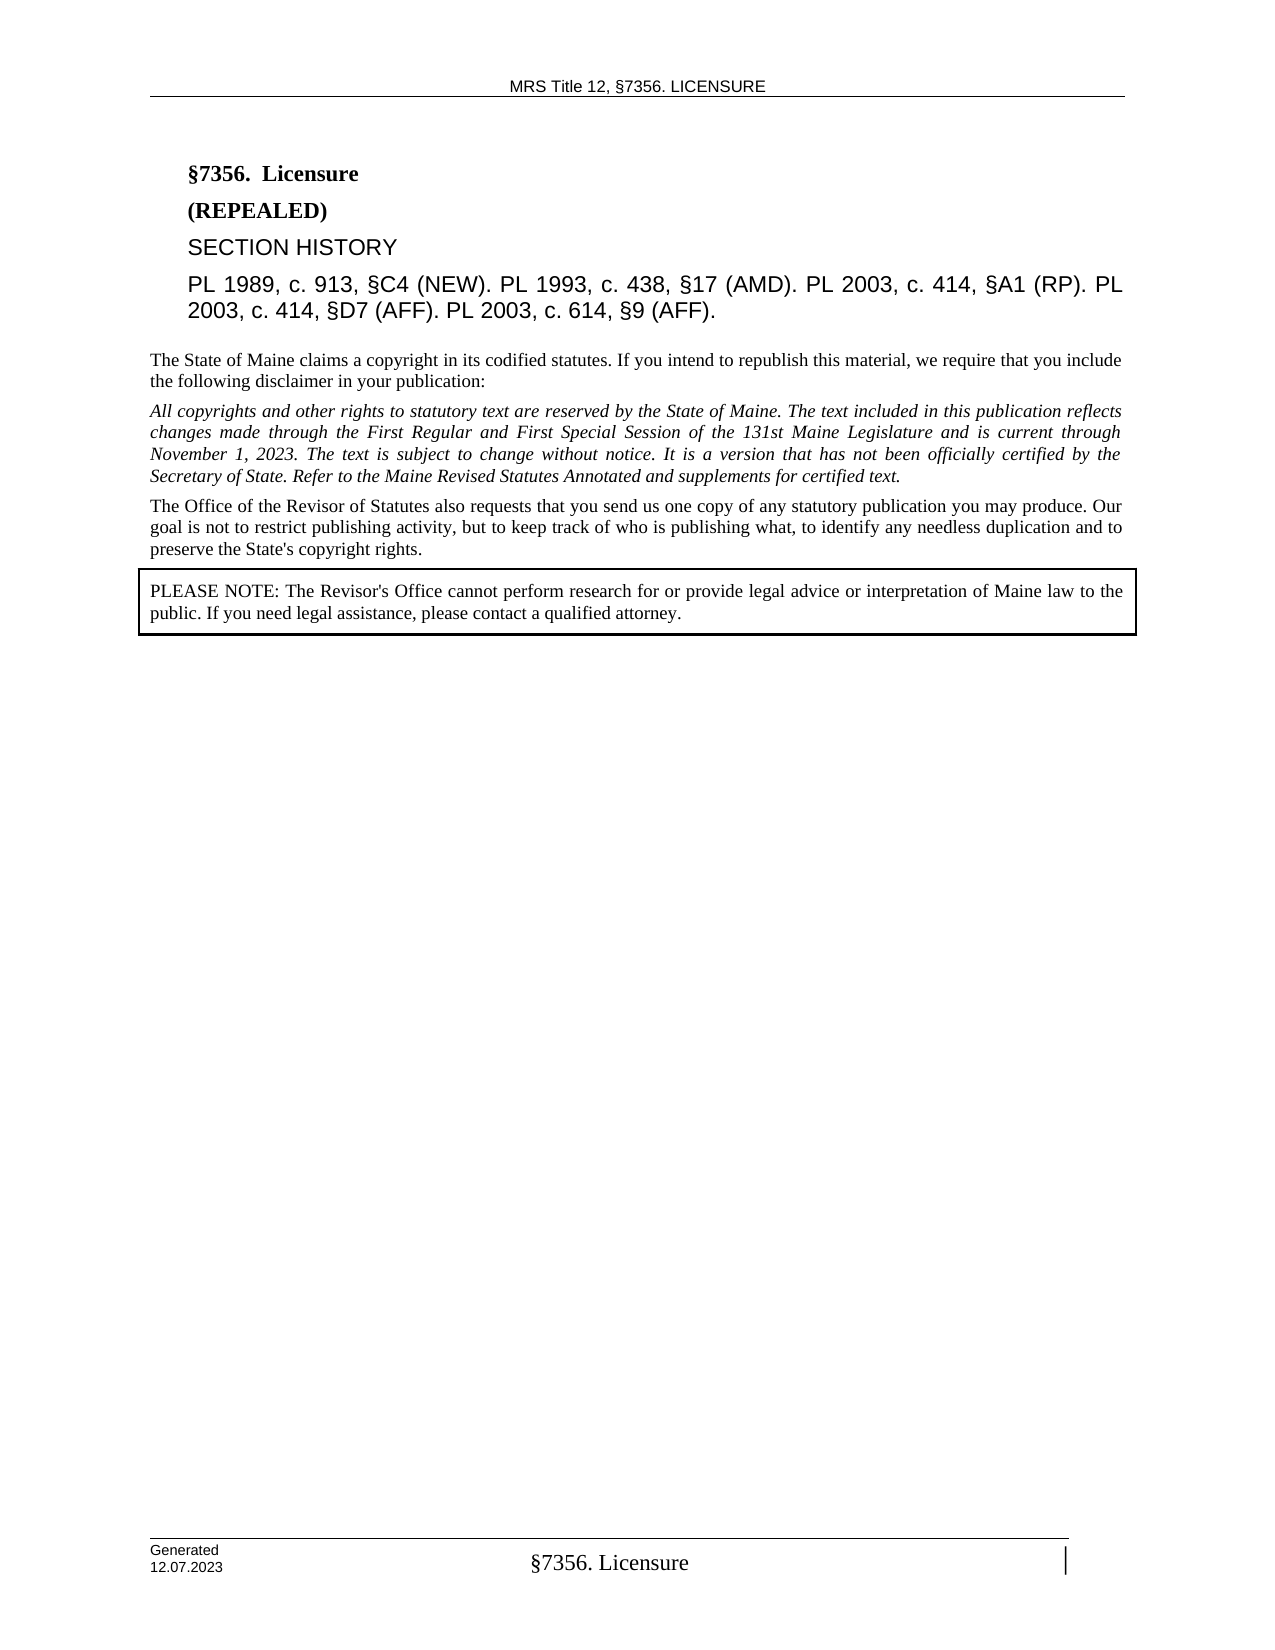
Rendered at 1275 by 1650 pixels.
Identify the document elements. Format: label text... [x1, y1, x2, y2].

text §7356. Licensure [187, 160, 1125, 187]
text PL 1989, c. 913, §C4 (NEW). PL 1993, c. 438, §17 (AMD). PL 2003, c. 414, §A1 (RP). PL 2003, c. 414, §D7 (AFF). PL 2003, c. 614, §9 (AFF). [187, 271, 1125, 323]
text (REPEALED) [187, 197, 1125, 223]
text The State of Maine claims a copyright in its codified statutes. If you intend to republish this material, we require that you include the following disclaimer in your publication: [150, 348, 1125, 392]
text PLEASE NOTE: The Revisor's Office cannot perform research for or provide legal advice or interpretation of Maine law to the public. If you need legal assistance, please contact a qualified attorney. [140, 570, 1135, 633]
text The Office of the Revisor of Statutes also requests that you send us one copy of any statutory publication you may produce. Our goal is not to restrict publishing activity, but to keep track of who is publishing what, to identify any needless duplication and to preserve the State's copyright rights. [150, 494, 1125, 559]
text SECTION HISTORY [187, 234, 1125, 260]
text All copyrights and other rights to statutory text are reserved by the State of Maine. The text included in this publication reflects changes made through the First Regular and First Special Session of the 131st Maine Legislature and is current through November 1, 2023 . The text is subject to change without notice. It is a version that has not been officially certified by the Secretary of State. Refer to the Maine Revised Statutes Annotated and supplements for certified text. [150, 400, 1125, 486]
